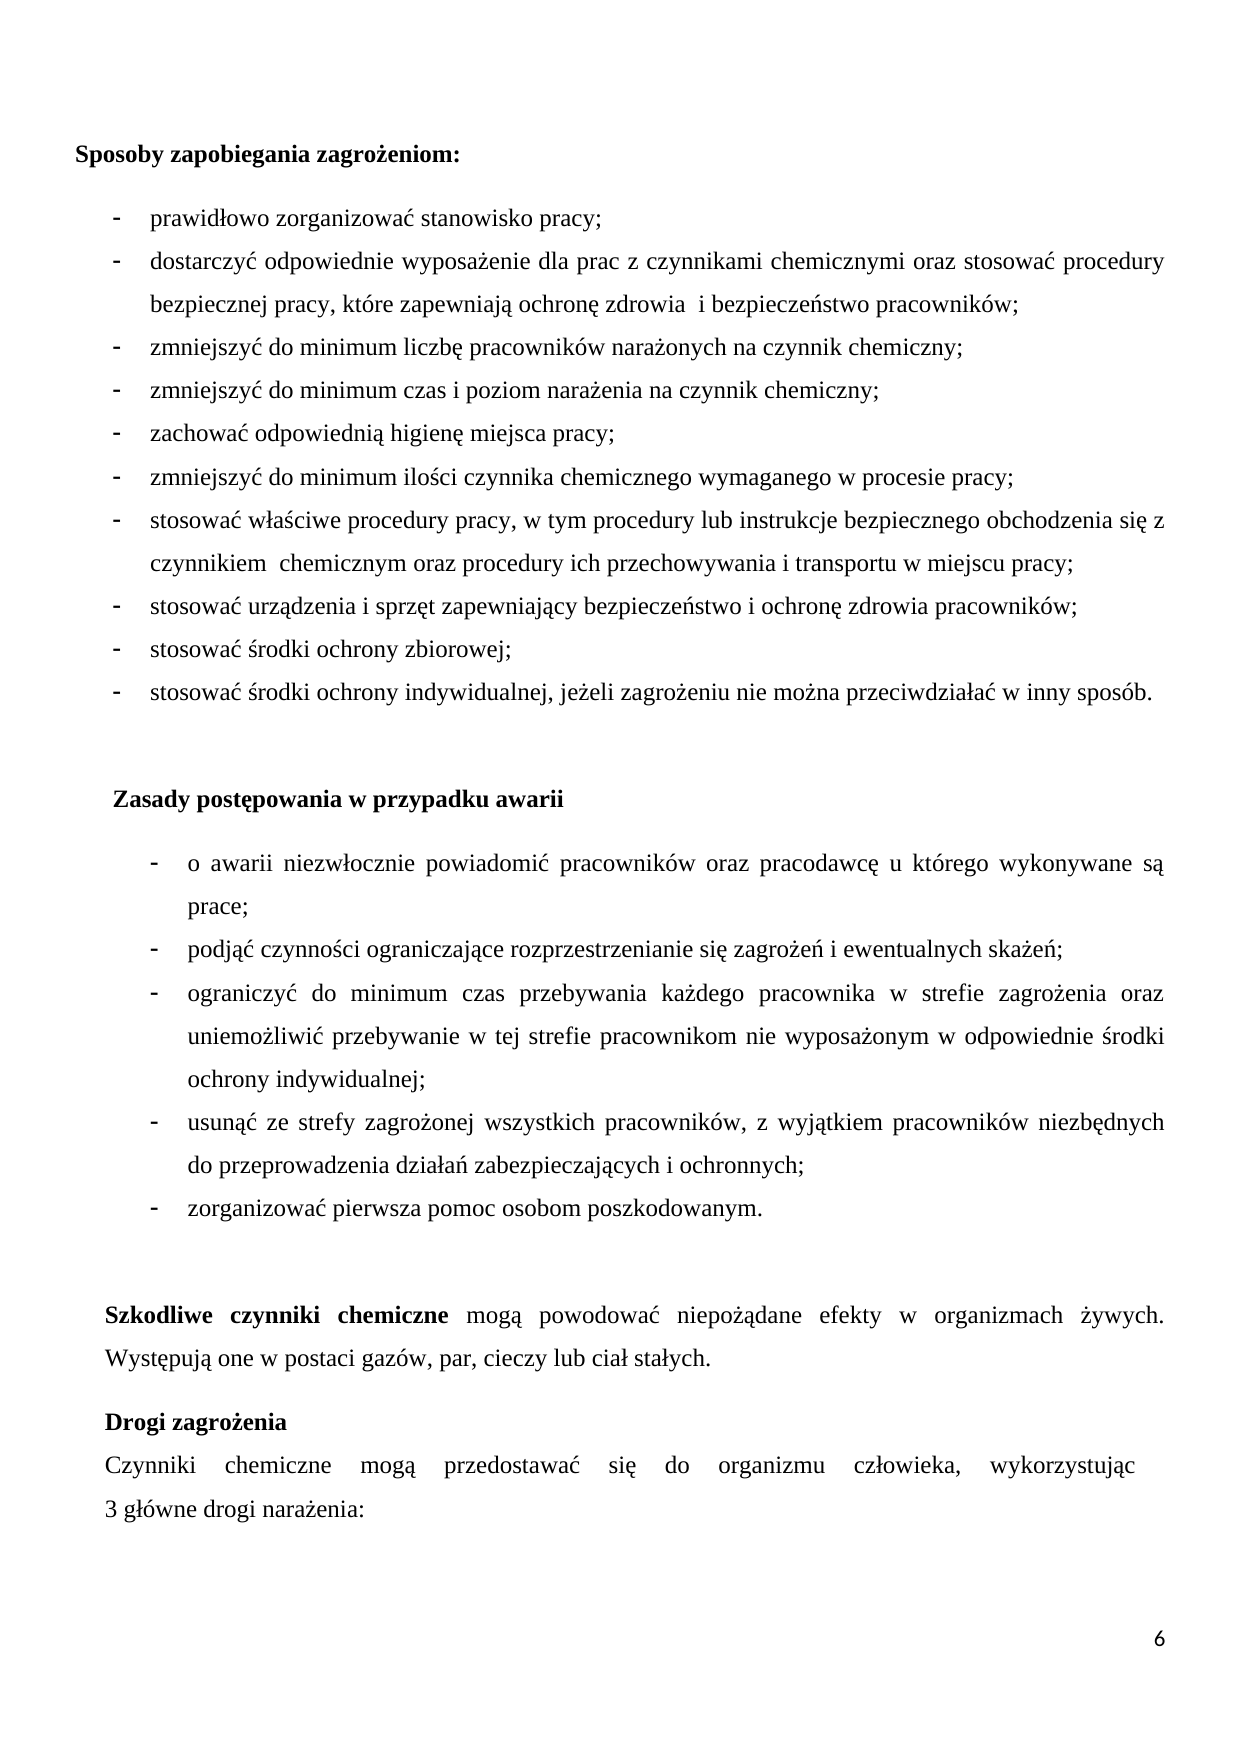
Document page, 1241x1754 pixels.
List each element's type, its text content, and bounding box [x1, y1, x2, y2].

list zorganizować pierwsza pomoc osobom poszkodowanym. [150, 1193, 1165, 1222]
list zmniejszyć do minimum liczbę pracowników narażonych na czynnik chemiczny; [112, 332, 1165, 361]
list usunąć ze strefy zagrożonej wszystkich pracowników, z wyjątkiem pracowników niezbędnych do przeprowadzenia działań zabezpieczających i ochronnych; [150, 1107, 1165, 1179]
list prawidłowo zorganizować stanowisko pracy; [112, 203, 1165, 232]
list dostarczyć odpowiednie wyposażenie dla prac z czynnikami chemicznymi oraz stosować procedury bezpiecznej pracy, które zapewniają ochronę zdrowia i bezpieczeństwo pracowników; [112, 246, 1165, 318]
list stosować urządzenia i sprzęt zapewniający bezpieczeństwo i ochronę zdrowia pracowników; [112, 591, 1165, 620]
list zmniejszyć do minimum czas i poziom narażenia na czynnik chemiczny; [112, 375, 1165, 404]
text Szkodliwe czynniki chemiczne mogą powodować niepożądane efekty w organizmach żywych. Występują one w postaci gazów, par, cieczy lub ciał stałych. [104, 1300, 1165, 1372]
text Zasady postępowania w przypadku awarii [112, 784, 1165, 813]
list o awarii niezwłocznie powiadomić pracowników oraz pracodawcę u którego wykonywane są prace; [150, 848, 1165, 920]
list zachować odpowiednią higienę miejsca pracy; [112, 418, 1165, 447]
list zmniejszyć do minimum ilości czynnika chemicznego wymaganego w procesie pracy; [112, 462, 1165, 490]
list podjąć czynności ograniczające rozprzestrzenianie się zagrożeń i ewentualnych skażeń; [150, 934, 1165, 963]
list stosować środki ochrony indywidualnej, jeżeli zagrożeniu nie można przeciwdziałać w inny sposób. [112, 677, 1165, 706]
text Czynniki chemiczne mogą przedostawać się do organizmu człowieka, wykorzystując 3 główne drogi narażenia: [104, 1451, 1165, 1522]
text Drogi zagrożenia [104, 1407, 1165, 1436]
list stosować środki ochrony zbiorowej; [112, 634, 1165, 663]
text Sposoby zapobiegania zagrożeniom: [75, 139, 1165, 168]
list stosować właściwe procedury pracy, w tym procedury lub instrukcje bezpiecznego obchodzenia się z czynnikiem chemicznym oraz procedury ich przechowywania i transportu w miejscu pracy; [112, 505, 1165, 577]
list ograniczyć do minimum czas przebywania każdego pracownika w strefie zagrożenia oraz uniemożliwić przebywanie w tej strefie pracownikom nie wyposażonym w odpowiednie środki ochrony indywidualnej; [150, 978, 1165, 1093]
